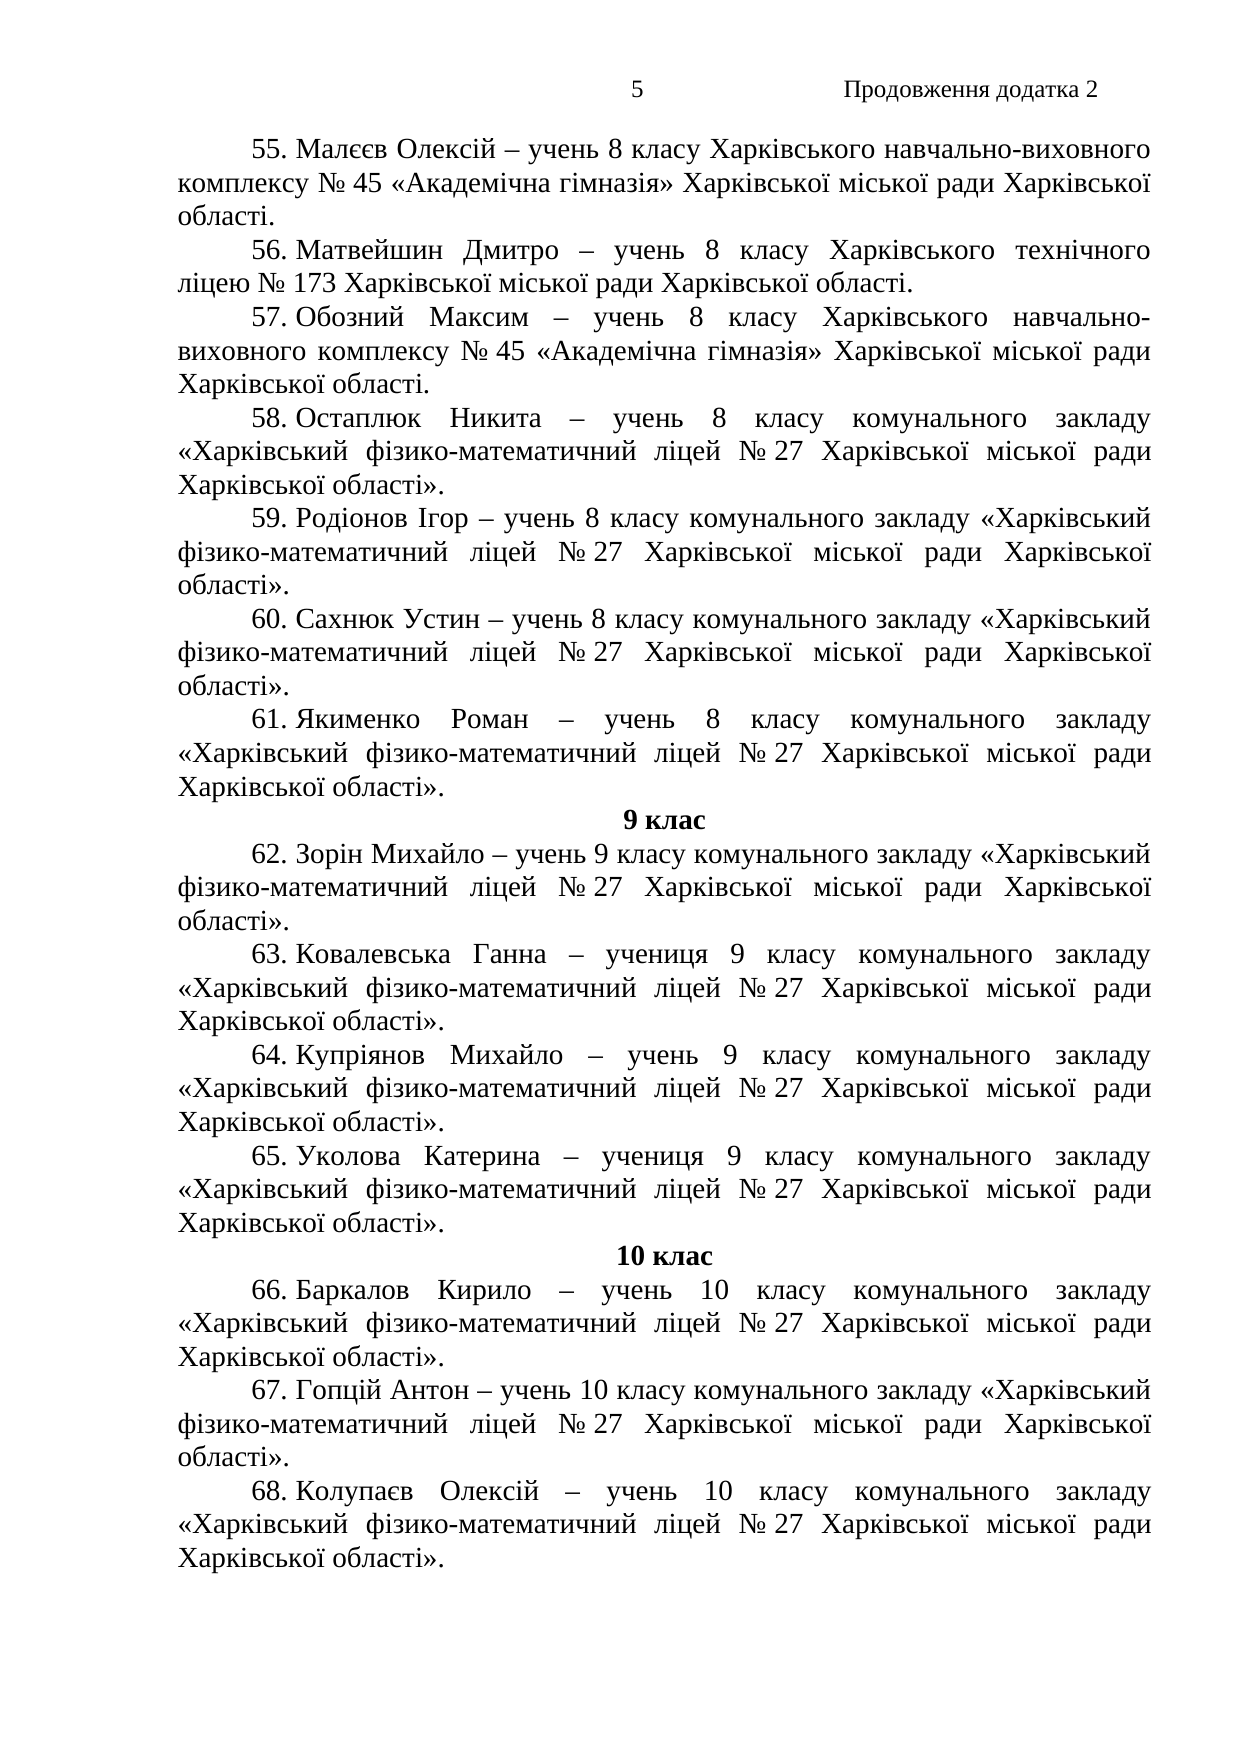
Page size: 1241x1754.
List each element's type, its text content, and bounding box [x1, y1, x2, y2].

list Уколова Катерина – учениця 9 класу комунального закладу «Харківський фізико-математичний ліцей № 27 Харківської міської ради Харківської області». [177, 1138, 1152, 1238]
list Матвейшин Дмитро – учень 8 класу Харківського технічного ліцею № 173 Харківської міської ради Харківської області. [177, 232, 1152, 299]
list Купріянов Михайло – учень 9 класу комунального закладу «Харківський фізико-математичний ліцей № 27 Харківської міської ради Харківської області». [177, 1037, 1152, 1138]
list Гопцій Антон – учень 10 класу комунального закладу «Харківський фізико-математичний ліцей № 27 Харківської міської ради Харківської області». [177, 1372, 1152, 1473]
list Якименко Роман – учень 8 класу комунального закладу «Харківський фізико-математичний ліцей № 27 Харківської міської ради Харківської області». [177, 702, 1152, 802]
list 9 клас [177, 802, 1152, 836]
list Зорін Михайло – учень 9 класу комунального закладу «Харківський фізико-математичний ліцей № 27 Харківської міської ради Харківської області». [177, 836, 1152, 936]
list Родіонов Ігор – учень 8 класу комунального закладу «Харківський фізико-математичний ліцей № 27 Харківської міської ради Харківської області». [177, 500, 1152, 601]
list Малєєв Олексій – учень 8 класу Харківського навчально-виховного комплексу № 45 «Академічна гімназія» Харківської міської ради Харківської області. [177, 131, 1152, 232]
list Колупаєв Олексій – учень 10 класу комунального закладу «Харківський фізико-математичний ліцей № 27 Харківської міської ради Харківської області». [177, 1473, 1152, 1574]
list 10 клас [177, 1238, 1152, 1272]
list Баркалов Кирило – учень 10 класу комунального закладу «Харківський фізико-математичний ліцей № 27 Харківської міської ради Харківської області». [177, 1272, 1152, 1372]
list Сахнюк Устин – учень 8 класу комунального закладу «Харківський фізико-математичний ліцей № 27 Харківської міської ради Харківської області». [177, 601, 1152, 702]
list Обозний Максим – учень 8 класу Харківського навчально-виховного комплексу № 45 «Академічна гімназія» Харківської міської ради Харківської області. [177, 299, 1152, 400]
list Ковалевська Ганна – учениця 9 класу комунального закладу «Харківський фізико-математичний ліцей № 27 Харківської міської ради Харківської області». [177, 936, 1152, 1037]
list Остаплюк Никита – учень 8 класу комунального закладу «Харківський фізико-математичний ліцей № 27 Харківської міської ради Харківської області». [177, 400, 1152, 500]
